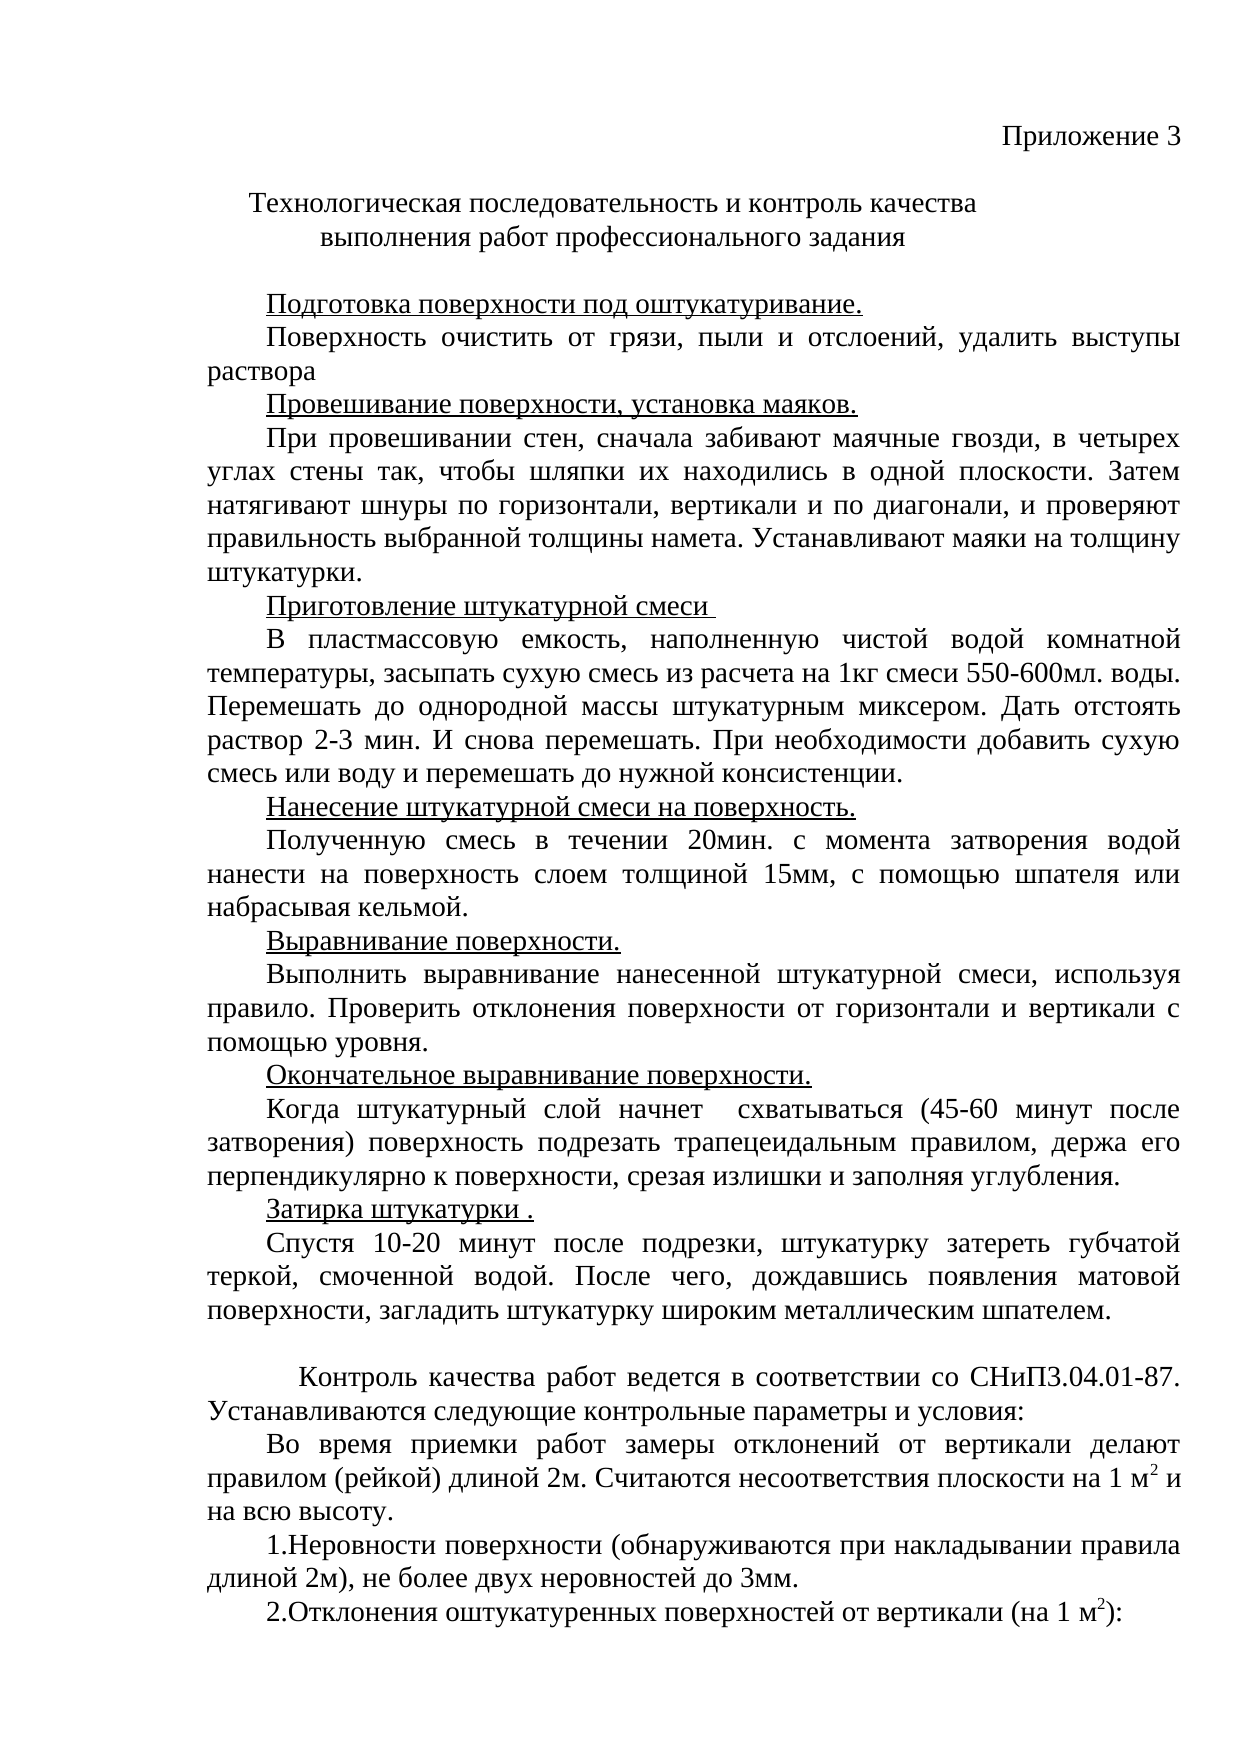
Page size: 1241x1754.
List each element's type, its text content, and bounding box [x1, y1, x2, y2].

text Полученную смесь в течении 20мин. с момента затворения водой нанести на поверхность слоем толщиной 15мм, с помощью шпателя или набрасывая кельмой. [207, 822, 1181, 923]
text Окончательное выравнивание поверхности. [207, 1057, 1181, 1091]
text выполнения работ профессионального задания [59, 219, 1107, 252]
text Подготовка поверхности под оштукатуривание. [207, 286, 1181, 319]
text Поверхность очистить от грязи, пыли и отслоений, удалить выступы раствора [207, 319, 1181, 386]
text При провешивании стен, сначала забивают маячные гвозди, в четырех углах стены так, чтобы шляпки их находились в одной плоскости. Затем натягивают шнуры по горизонтали, вертикали и по диагонали, и проверяют правильность выбранной толщины намета. Устанавливают маяки на толщину штукатурки. [207, 420, 1181, 588]
text В пластмассовую емкость, наполненную чистой водой комнатной температуры, засыпать сухую смесь из расчета на 1кг смеси 550-600мл. воды. Перемешать до однородной массы штукатурным миксером. Дать отстоять раствор 2-3 мин. И снова перемешать. При необходимости добавить сухую смесь или воду и перемешать до нужной консистенции. [207, 621, 1181, 789]
text Технологическая последовательность и контроль качества [59, 185, 1107, 219]
text Приготовление штукатурной смеси [207, 588, 1181, 621]
text 1.Неровности поверхности (обнаруживаются при накладывании правила длиной 2м), не более двух неровностей до 3мм. [207, 1527, 1181, 1594]
text Выравнивание поверхности. [207, 923, 1181, 957]
text Затирка штукатурки . [207, 1191, 1181, 1225]
text Контроль качества работ ведется в соответствии со СНиП3.04.01-87. Устанавливаются следующие контрольные параметры и условия: [207, 1359, 1181, 1426]
text Спустя 10-20 минут после подрезки, штукатурку затереть губчатой теркой, смоченной водой. После чего, дождавшись появления матовой поверхности, загладить штукатурку широким металлическим шпателем. [207, 1225, 1181, 1326]
text Провешивание поверхности, установка маяков. [207, 386, 1181, 420]
text Выполнить выравнивание нанесенной штукатурной смеси, используя правило. Проверить отклонения поверхности от горизонтали и вертикали с помощью уровня. [207, 957, 1181, 1057]
text Когда штукатурный слой начнет схватываться (45-60 минут после затворения) поверхность подрезать трапецеидальным правилом, держа его перпендикулярно к поверхности, срезая излишки и заполняя углубления. [207, 1091, 1181, 1191]
text Приложение 3 [207, 118, 1181, 152]
text 2.Отклонения оштукатуренных поверхностей от вертикали (на 1 м2): [207, 1594, 1181, 1627]
text Нанесение штукатурной смеси на поверхность. [207, 789, 1181, 822]
text Во время приемки работ замеры отклонений от вертикали делают правилом (рейкой) длиной 2м. Считаются несоответствия плоскости на 1 м2 и на всю высоту. [207, 1426, 1181, 1527]
